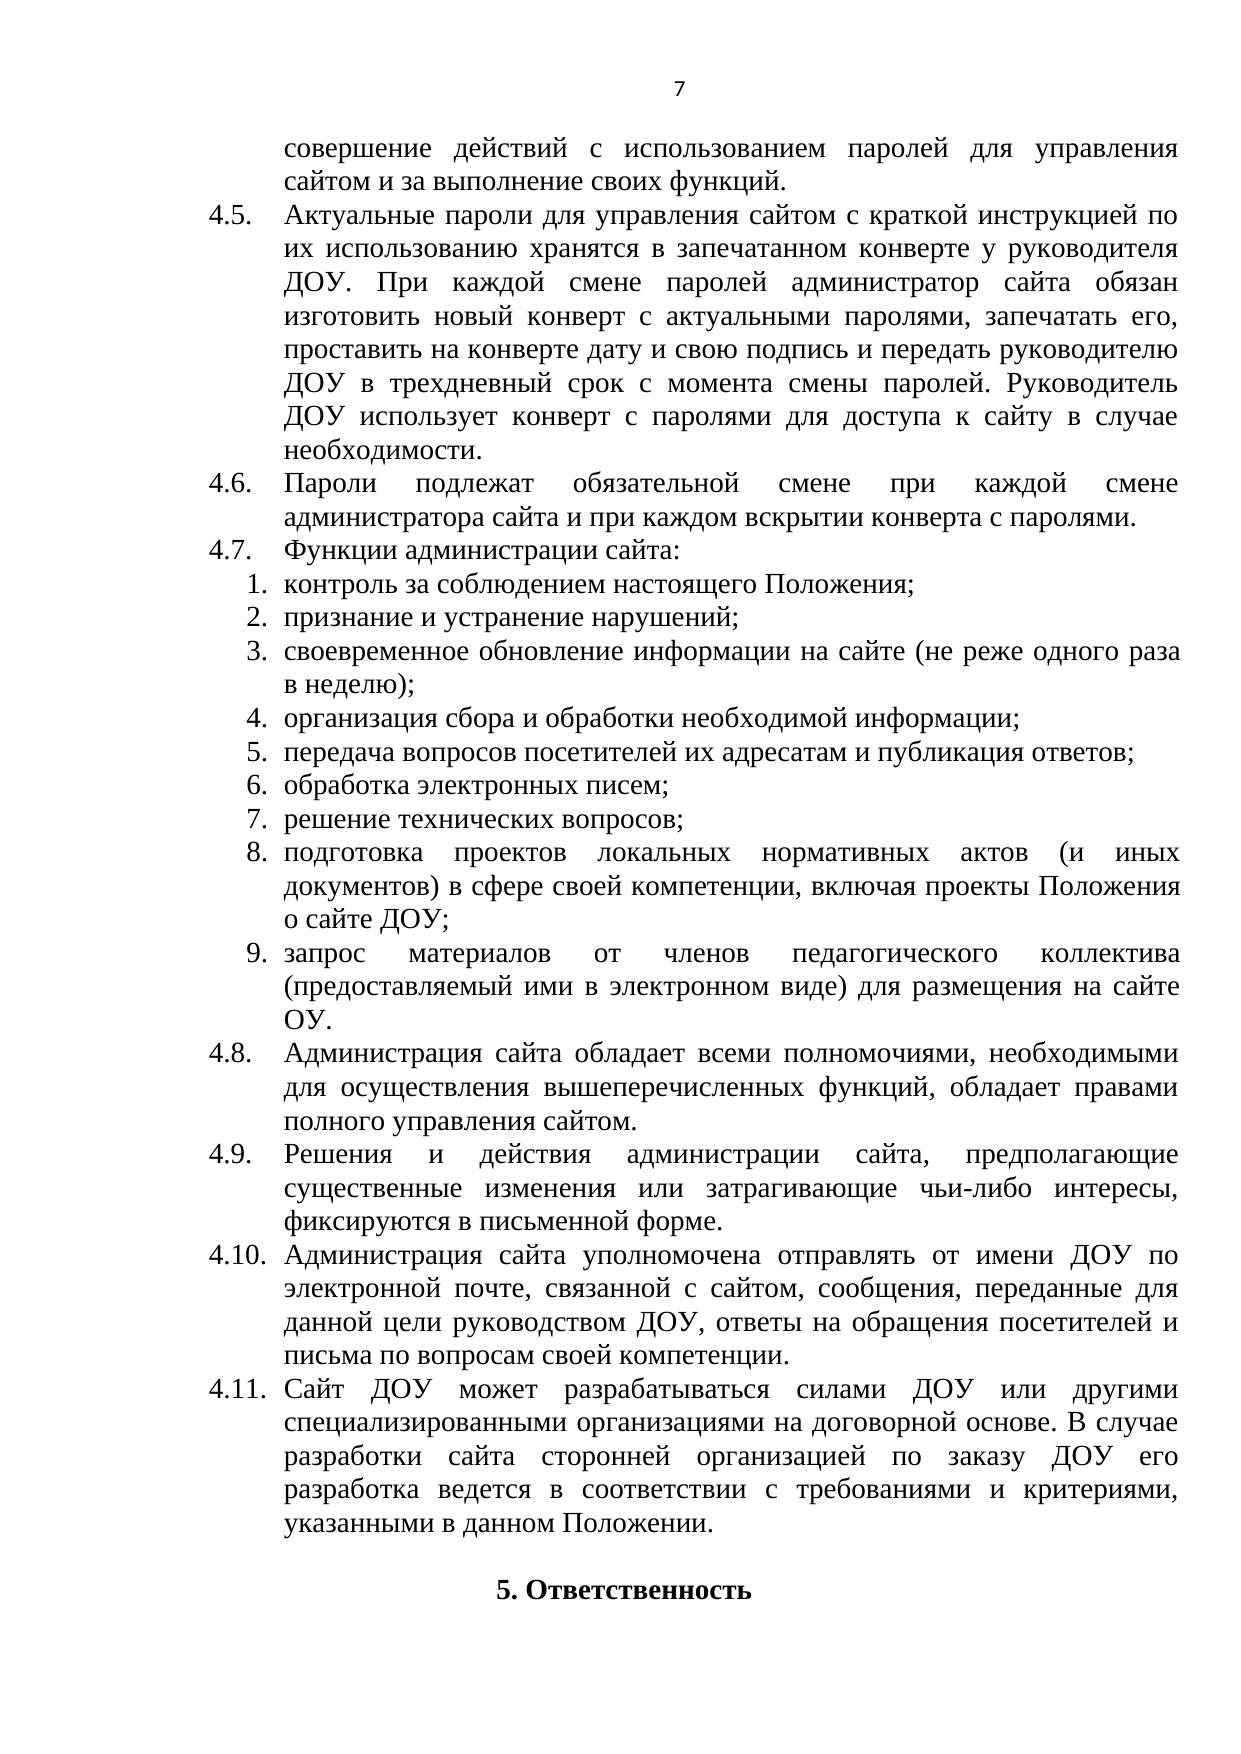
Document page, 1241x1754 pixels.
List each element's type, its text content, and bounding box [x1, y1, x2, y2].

list Актуальные пароли для управления сайтом с краткой инструкцией по их использованию хранятся в запечатанном конверте у руководителя ДОУ. При каждой смене паролей администратор сайта обязан изготовить новый конверт с актуальными паролями, запечатать его, проставить на конверте дату и свою подпись и передать руководителю ДОУ в трехдневный срок с момента смены паролей. Руководитель ДОУ использует конверт с паролями для доступа к сайту в случае необходимости. [208, 197, 1179, 465]
list контроль за соблюдением настоящего Положения; [246, 566, 1181, 599]
list Пароли подлежат обязательной смене при каждой смене администратора сайта и при каждом вскрытии конверта с паролями. [208, 465, 1179, 532]
list передача вопросов посетителей их адресатам и публикация ответов; [246, 734, 1181, 767]
list решение технических вопросов; [246, 801, 1181, 834]
list подготовка проектов локальных нормативных актов (и иных документов) в сфере своей компетенции, включая проекты Положения о сайте ДОУ; [246, 834, 1181, 935]
list Сайт ДОУ может разрабатываться силами ДОУ или другими специализированными организациями на договорной основе. В случае разработки сайта сторонней организацией по заказу ДОУ его разработка ведется в соответствии с требованиями и критериями, указанными в данном Положении. [208, 1371, 1179, 1539]
list Функции администрации сайта: [208, 532, 1179, 566]
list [208, 130, 1179, 197]
list запрос материалов от членов педагогического коллектива (предоставляемый ими в электронном виде) для размещения на сайте ОУ. [246, 935, 1181, 1036]
text 5. Ответственность [496, 1572, 1181, 1606]
list организация сбора и обработки необходимой информации; [246, 700, 1181, 734]
list признание и устранение нарушений; [246, 599, 1181, 633]
list Решения и действия администрации сайта, предполагающие существенные изменения или затрагивающие чьи-либо интересы, фиксируются в письменной форме. [208, 1136, 1179, 1237]
list обработка электронных писем; [246, 767, 1181, 801]
list Администрация сайта уполномочена отправлять от имени ДОУ по электронной почте, связанной с сайтом, сообщения, переданные для данной цели руководством ДОУ, ответы на обращения посетителей и письма по вопросам своей компетенции. [208, 1237, 1179, 1371]
list Администрация сайта обладает всеми полномочиями, необходимыми для осуществления вышеперечисленных функций, обладает правами полного управления сайтом. [208, 1036, 1179, 1136]
list своевременное обновление информации на сайте (не реже одного раза в неделю); [246, 633, 1181, 700]
